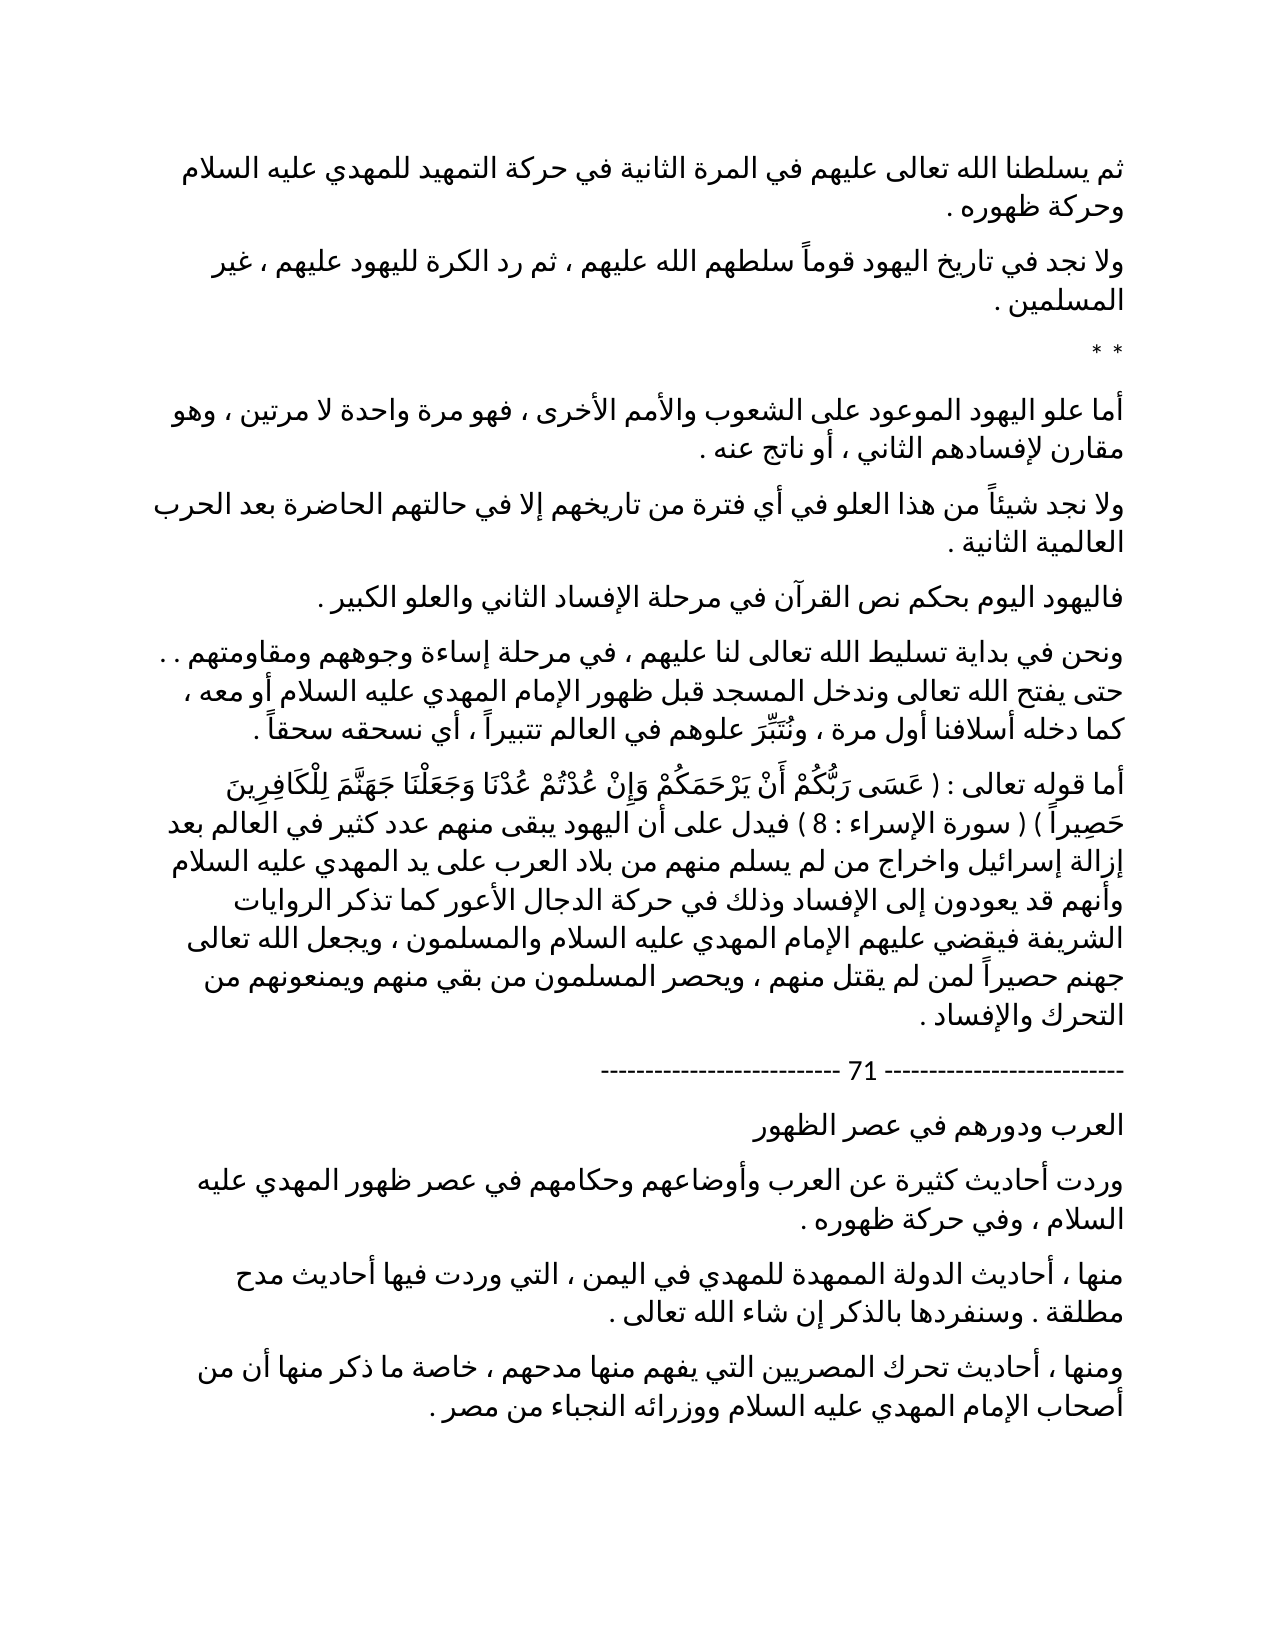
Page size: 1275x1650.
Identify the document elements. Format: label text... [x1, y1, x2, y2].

text ثم يسلطنا الله تعالى عليهم في المرة الثانية في حركة التمهيد للمهدي عليه السلام وحركة ظهوره . [150, 150, 1125, 224]
text ونحن في بداية تسليط الله تعالى لنا عليهم ، في مرحلة إساءة وجوههم ومقاومتهم . . حتى يفتح الله تعالى وندخل المسجد قبل ظهور الإمام المهدي عليه السلام أو معه ، كما دخله أسلافنا أول مرة ، ونُتَبِّرَ علوهم في العالم تتبيراً ، أي نسحقه سحقاً . [150, 634, 1125, 747]
text أما علو اليهود الموعود على الشعوب والأمم الأخرى ، فهو مرة واحدة لا مرتين ، وهو مقارن لإفسادهم الثاني ، أو ناتج عنه . [150, 392, 1125, 466]
text ولا نجد شيئاً من هذا العلو في أي فترة من تاريخهم إلا في حالتهم الحاضرة بعد الحرب العالمية الثانية . [150, 486, 1125, 560]
text العرب ودورهم في عصر الظهور [150, 1107, 1125, 1143]
text فاليهود اليوم بحكم نص القرآن في مرحلة الإفساد الثاني والعلو الكبير . [150, 579, 1125, 615]
text منها ، أحاديث الدولة الممهدة للمهدي في اليمن ، التي وردت فيها أحاديث مدح مطلقة . وسنفردها بالذكر إن شاء الله تعالى . [150, 1256, 1125, 1330]
text * * [150, 337, 1125, 373]
text ومنها ، أحاديث تحرك المصريين التي يفهم منها مدحهم ، خاصة ما ذكر منها أن من أصحاب الإمام المهدي عليه السلام ووزرائه النجباء من مصر . [150, 1349, 1125, 1423]
text --------------------------- 71 --------------------------- [150, 1052, 1125, 1088]
text ولا نجد في تاريخ اليهود قوماً سلطهم الله عليهم ، ثم رد الكرة لليهود عليهم ، غير المسلمين . [150, 243, 1125, 318]
text أما قوله تعالى : ( عَسَى رَبُّكُمْ أَنْ يَرْحَمَكُمْ وَإِنْ عُدْتُمْ عُدْنَا وَجَعَلْنَا جَهَنَّمَ لِلْكَافِرِينَ حَصِيراً ) ( سورة الإسراء : 8 ) فيدل على أن اليهود يبقى منهم عدد كثير في العالم بعد إزالة إسرائيل واخراج من لم يسلم منهم من بلاد العرب على يد المهدي عليه السلام وأنهم قد يعودون إلى الإفساد وذلك في حركة الدجال الأعور كما تذكر الروايات الشريفة فيقضي عليهم الإمام المهدي عليه السلام والمسلمون ، ويجعل الله تعالى جهنم حصيراً لمن لم يقتل منهم ، ويحصر المسلمون من بقي منهم ويمنعونهم من التحرك والإفساد . [150, 766, 1125, 1033]
text وردت أحاديث كثيرة عن العرب وأوضاعهم وحكامهم في عصر ظهور المهدي عليه السلام ، وفي حركة ظهوره . [150, 1162, 1125, 1236]
